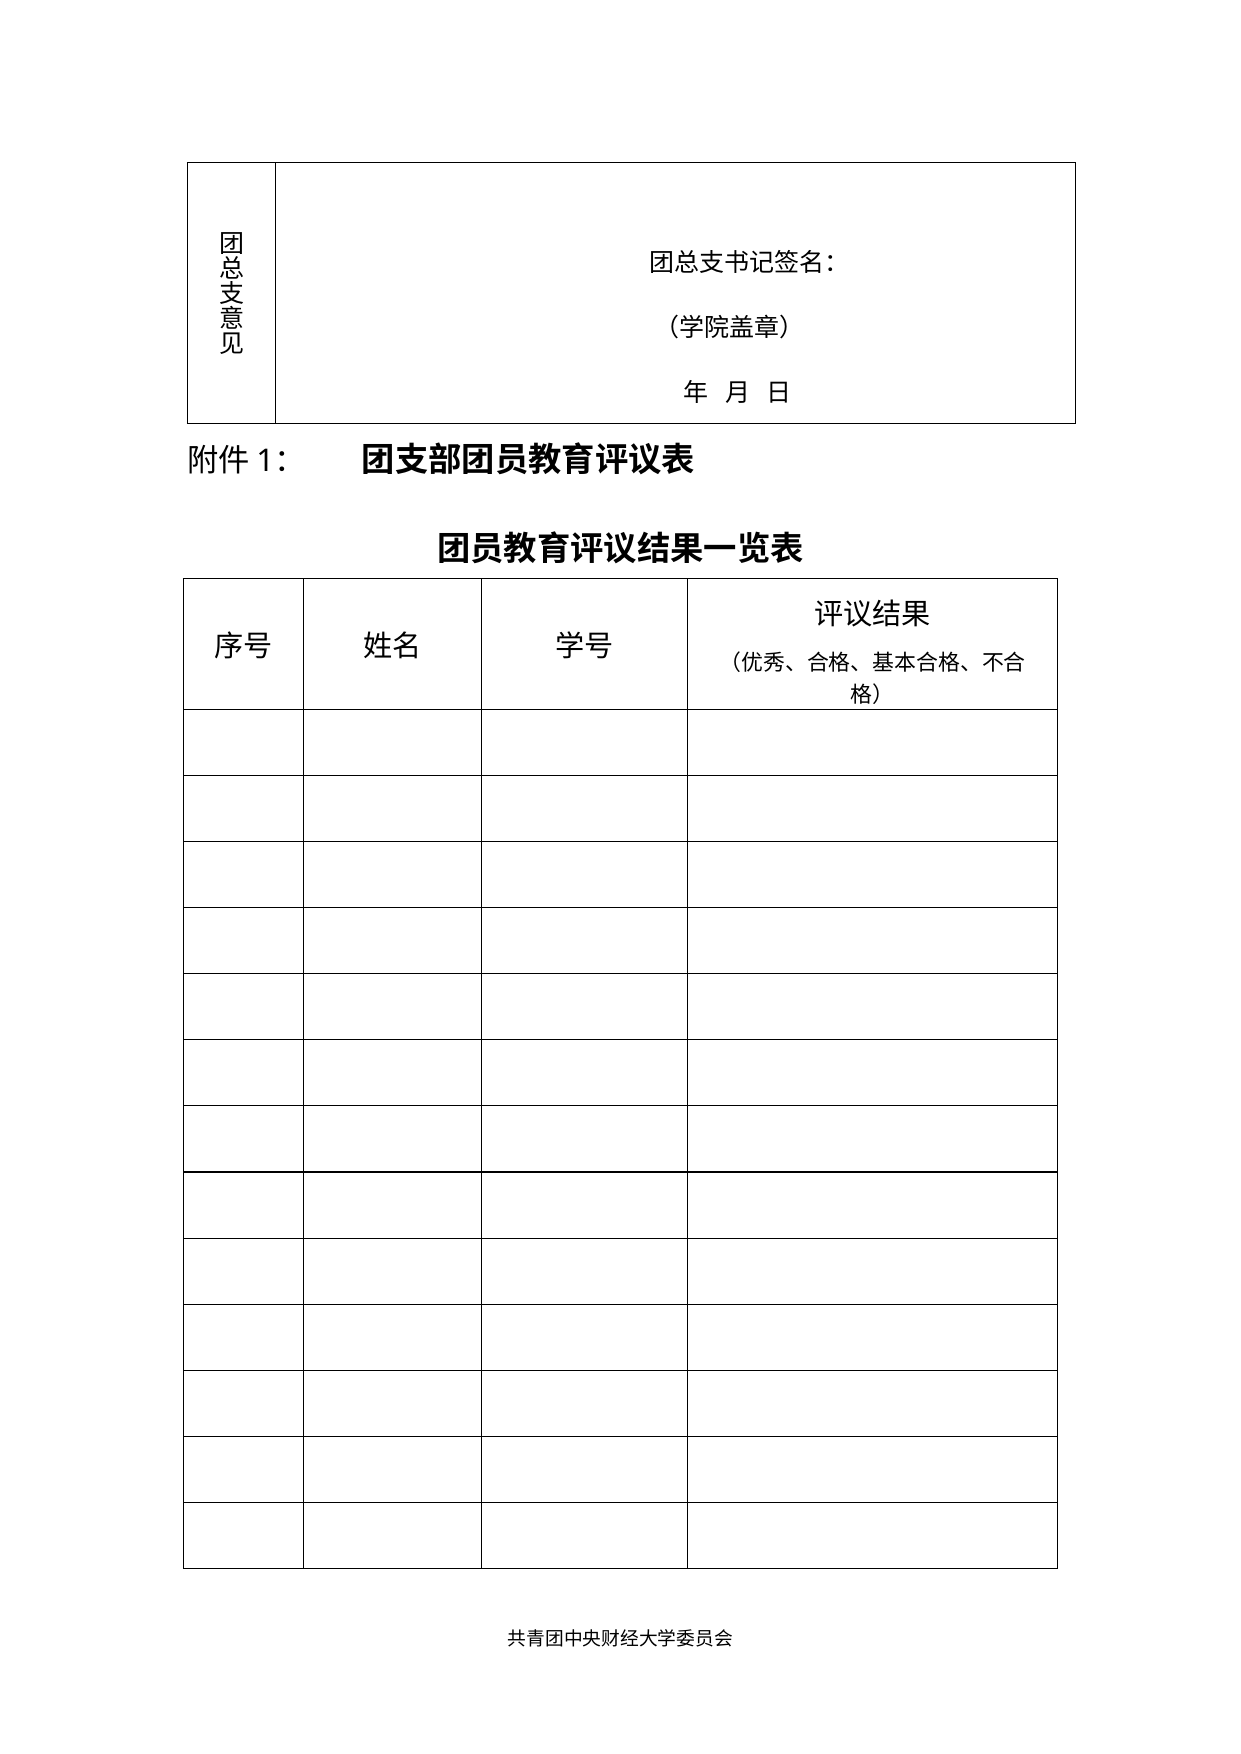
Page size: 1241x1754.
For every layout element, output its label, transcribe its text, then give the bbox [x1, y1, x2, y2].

table_cell [688, 1239, 1057, 1303]
table_cell [184, 974, 303, 1039]
table_cell [688, 710, 1057, 775]
table_cell [688, 776, 1057, 841]
table_header 评议结果 （优秀、合格、基本合格、不合格） [688, 579, 1057, 709]
table_cell [482, 776, 687, 841]
table_cell [184, 1173, 303, 1237]
table_cell [184, 1106, 303, 1171]
table_cell [184, 908, 303, 973]
table_cell [688, 1173, 1057, 1237]
text 团员教育评议结果一览表 [187, 513, 1053, 578]
table_cell [482, 1503, 687, 1568]
table_cell [184, 1305, 303, 1369]
table_cell [304, 1106, 481, 1171]
table_cell [482, 974, 687, 1039]
table_cell [304, 1173, 481, 1237]
table_cell [304, 1040, 481, 1105]
table_cell [304, 710, 481, 775]
table_cell [482, 710, 687, 775]
table_cell [688, 908, 1057, 973]
table_cell [184, 1437, 303, 1502]
table_cell [688, 1106, 1057, 1171]
table_cell [184, 1239, 303, 1303]
table_cell [482, 908, 687, 973]
table_cell 团总支书记签名： （学院盖章） 年 月 日 [276, 163, 1075, 423]
table_cell [184, 842, 303, 907]
table_cell [482, 1173, 687, 1237]
table_cell [482, 1437, 687, 1502]
table_cell [304, 842, 481, 907]
table_cell [688, 1371, 1057, 1436]
table_cell [482, 1106, 687, 1171]
table_header 学号 [482, 579, 687, 709]
table_cell [482, 1239, 687, 1303]
table_cell [304, 776, 481, 841]
table_cell [304, 1437, 481, 1502]
table_cell [688, 1503, 1057, 1568]
table_cell [482, 842, 687, 907]
table_cell [688, 1437, 1057, 1502]
table_cell [184, 1503, 303, 1568]
table_cell [688, 842, 1057, 907]
table_cell [482, 1305, 687, 1369]
table_cell [688, 1040, 1057, 1105]
table_cell [304, 908, 481, 973]
table_cell [184, 1040, 303, 1105]
table_cell [304, 974, 481, 1039]
table_cell [184, 1371, 303, 1436]
table_cell [304, 1305, 481, 1369]
table_cell [304, 1371, 481, 1436]
text 附件1： 团支部团员教育评议表 [187, 424, 1053, 489]
table_cell [688, 974, 1057, 1039]
table_cell [184, 776, 303, 841]
table_cell [688, 1305, 1057, 1369]
table_cell [482, 1040, 687, 1105]
table_cell [482, 1371, 687, 1436]
table_header 序号 [184, 579, 303, 709]
table_cell [184, 710, 303, 775]
table_cell [304, 1239, 481, 1303]
table_cell 团总支意见 [188, 163, 275, 423]
table_header 姓名 [304, 579, 481, 709]
table_cell [304, 1503, 481, 1568]
